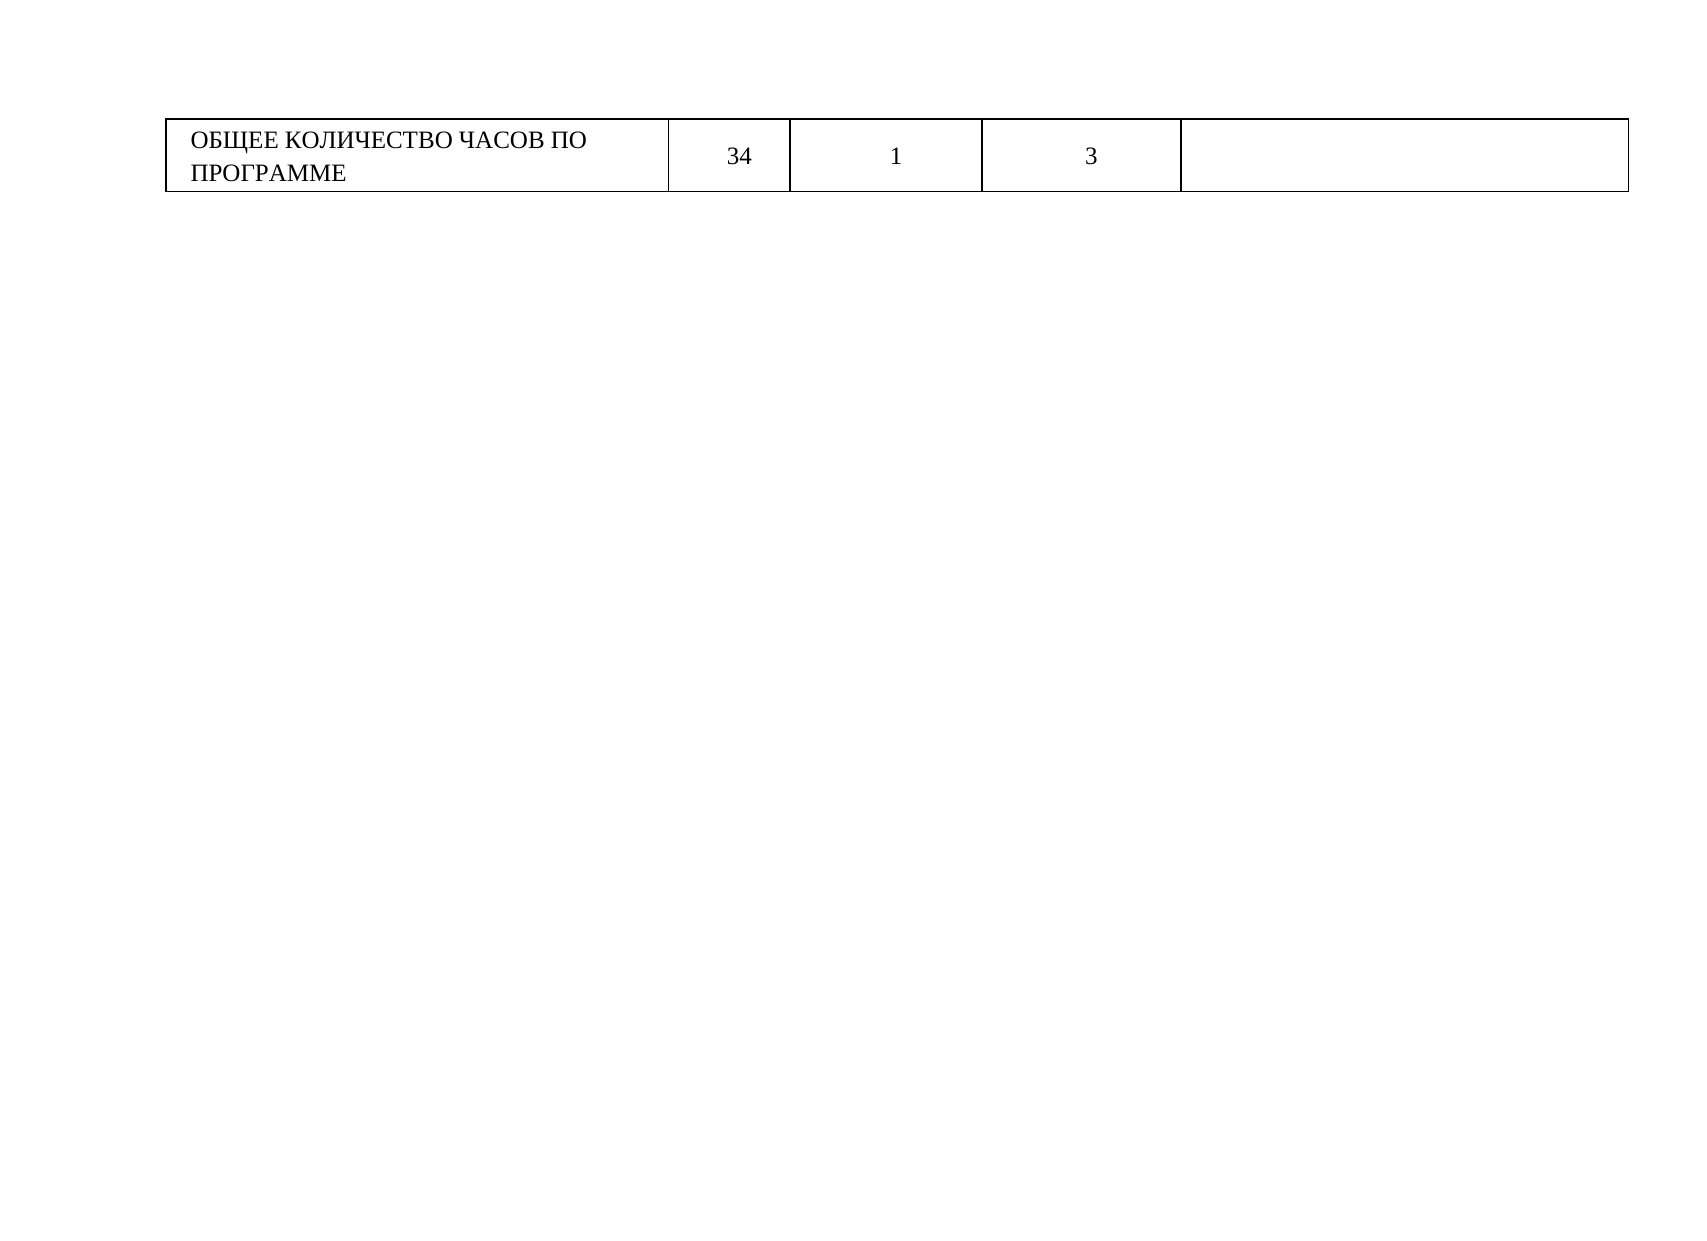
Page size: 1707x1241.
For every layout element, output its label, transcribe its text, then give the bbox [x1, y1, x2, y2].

table_cell [1182, 120, 1628, 191]
table_cell ОБЩЕЕ КОЛИЧЕСТВО ЧАСОВ ПО ПРОГРАММЕ [167, 120, 668, 191]
table_cell 1 [791, 120, 981, 191]
table_cell 34 [669, 120, 789, 191]
table_cell 3 [983, 120, 1180, 191]
